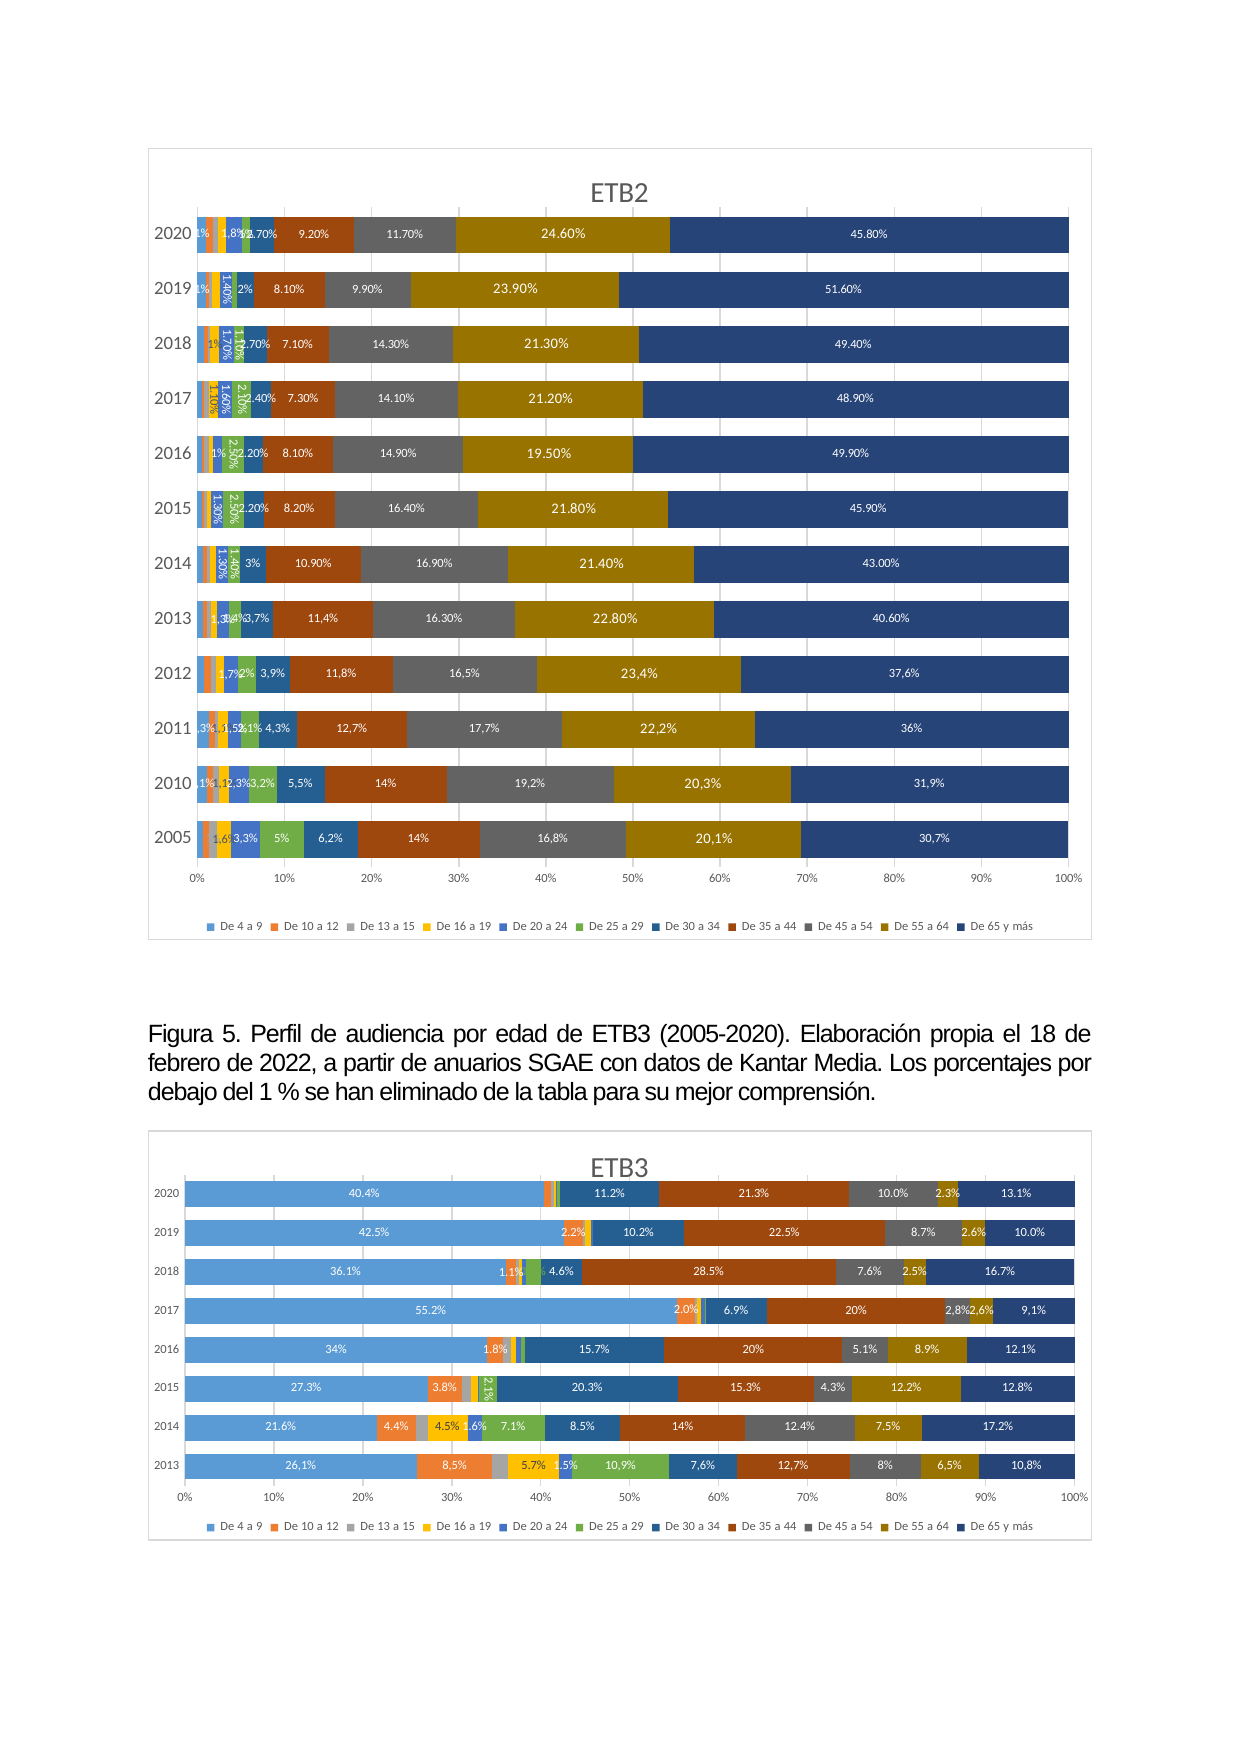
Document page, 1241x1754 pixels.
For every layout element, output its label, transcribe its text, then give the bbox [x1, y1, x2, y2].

text Figura 5. Perfil de audiencia por edad de ETB3 (2005-2020). Elaboración propia el 18 de febrero de 2022, a partir de anuarios SGAE con datos de Kantar Media. Los porcentajes por debajo del 1 % se han eliminado de la tabla para su mejor comprensión. [148, 1019, 1092, 1105]
